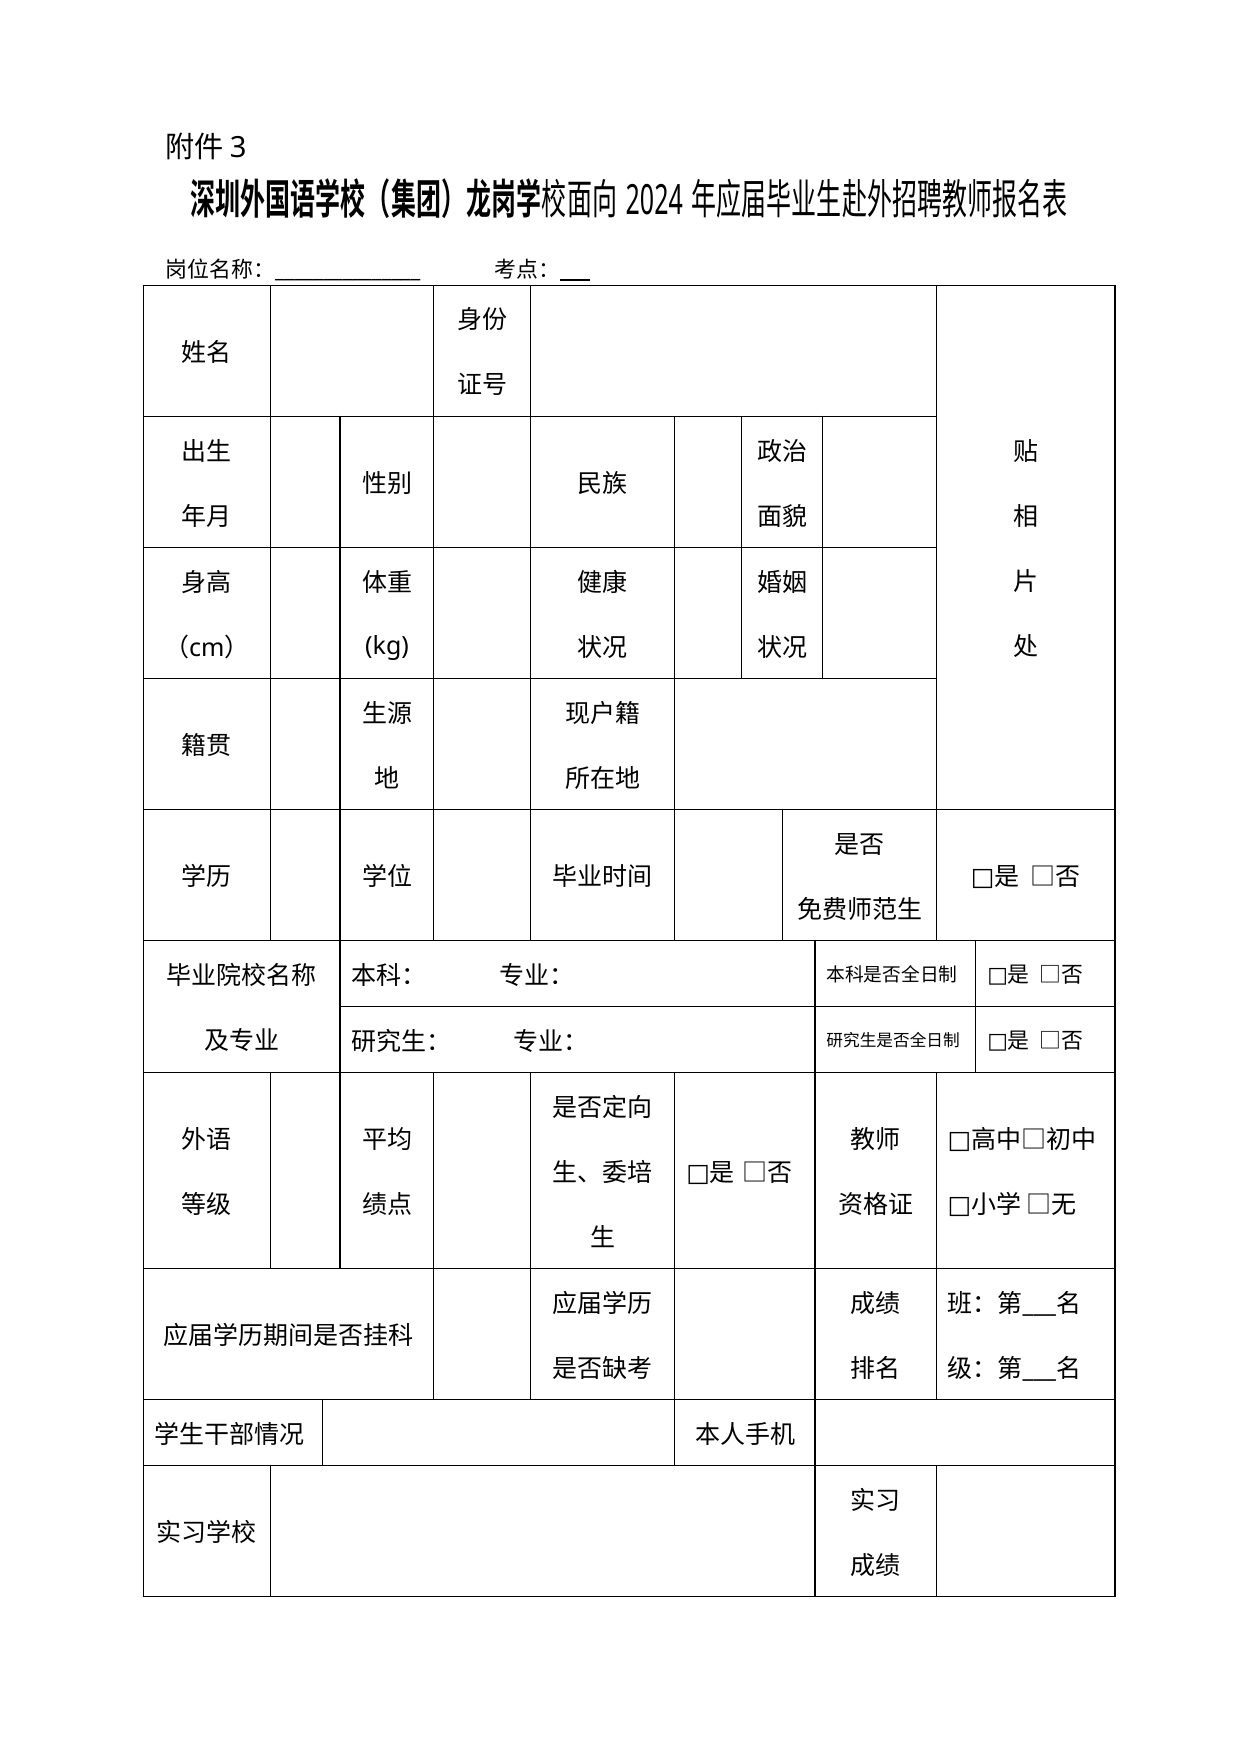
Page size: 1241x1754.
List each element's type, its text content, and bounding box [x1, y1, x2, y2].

table_cell 本人手机 [675, 1400, 814, 1465]
table_cell 生源地 [341, 679, 433, 809]
table_cell 学位 [341, 810, 433, 940]
table_header [271, 286, 433, 416]
table_cell 是否 免费师范生 [783, 810, 936, 940]
table_cell 实习 成绩 [816, 1466, 936, 1596]
table_cell 成绩 排名 [816, 1269, 936, 1399]
table_cell [823, 548, 936, 678]
table_cell [271, 1073, 339, 1268]
table_cell [434, 1073, 530, 1268]
table_cell 毕业院校名称 及专业 [144, 941, 339, 1072]
table_cell □是 □否 [976, 941, 1114, 1006]
table_cell [434, 679, 530, 809]
table_cell 研究生： 专业： [341, 1007, 814, 1072]
table_cell [323, 1400, 674, 1465]
table_cell [675, 810, 782, 940]
text 附件3 [165, 124, 1092, 166]
table_cell 应届学历是否缺考 [531, 1269, 674, 1399]
table_header [531, 286, 936, 416]
table_cell 本科是否全日制 [816, 941, 975, 1006]
table_cell [271, 679, 339, 809]
text 深圳外国语学校（集团）龙岗学校面向2024年应届毕业生赴外招聘教师报名表 [165, 166, 1092, 227]
table_cell [434, 1269, 530, 1399]
table_cell 教师 资格证 [816, 1073, 936, 1268]
table_cell [434, 548, 530, 678]
table_cell 学生干部情况 [144, 1400, 322, 1465]
table_cell [271, 1466, 814, 1596]
table_cell 毕业时间 [531, 810, 674, 940]
table_cell 性别 [341, 417, 433, 547]
table_cell 出生 年月 [144, 417, 270, 547]
table_cell 平均 绩点 [341, 1073, 433, 1268]
table_header 贴 相 片 处 [937, 286, 1114, 809]
table_cell 学历 [144, 810, 270, 940]
table_cell 身高 （cm） [144, 548, 270, 678]
table_cell 民族 [531, 417, 674, 547]
table_cell 本科： 专业： [341, 941, 814, 1006]
table_cell [675, 548, 741, 678]
table_cell 现户籍 所在地 [531, 679, 674, 809]
table_cell 研究生是否全日制 [816, 1007, 975, 1072]
table_cell 实习学校 [144, 1466, 270, 1596]
table_cell 婚姻 状况 [742, 548, 822, 678]
table_header 身份证号 [434, 286, 530, 416]
table_cell 应届学历期间是否挂科 [144, 1269, 433, 1399]
table_cell [271, 417, 339, 547]
table_cell [434, 810, 530, 940]
table_cell [271, 810, 339, 940]
table_cell [675, 417, 741, 547]
table_cell 政治 面貌 [742, 417, 822, 547]
table_cell □高中□初中 □小学 □无 [937, 1073, 1114, 1268]
table_cell 籍贯 [144, 679, 270, 809]
table_cell □是 □否 [976, 1007, 1114, 1072]
table_cell [675, 679, 936, 809]
table_cell 是否定向生、委培生 [531, 1073, 674, 1268]
text 岗位名称：_______________ 考点： [165, 252, 1092, 284]
table_cell [434, 417, 530, 547]
table_cell □是 □否 [675, 1073, 814, 1268]
table_cell [675, 1269, 814, 1399]
table_cell [937, 1466, 1114, 1596]
table_cell [271, 548, 339, 678]
table_cell 健康 状况 [531, 548, 674, 678]
table_cell 班：第___名 级：第___名 [937, 1269, 1114, 1399]
table_cell [816, 1400, 1114, 1465]
table_cell 外语 等级 [144, 1073, 270, 1268]
table_cell [823, 417, 936, 547]
table_cell □是 □否 [937, 810, 1114, 940]
table_header 姓名 [144, 286, 270, 416]
table_cell 体重 (kg) [341, 548, 433, 678]
